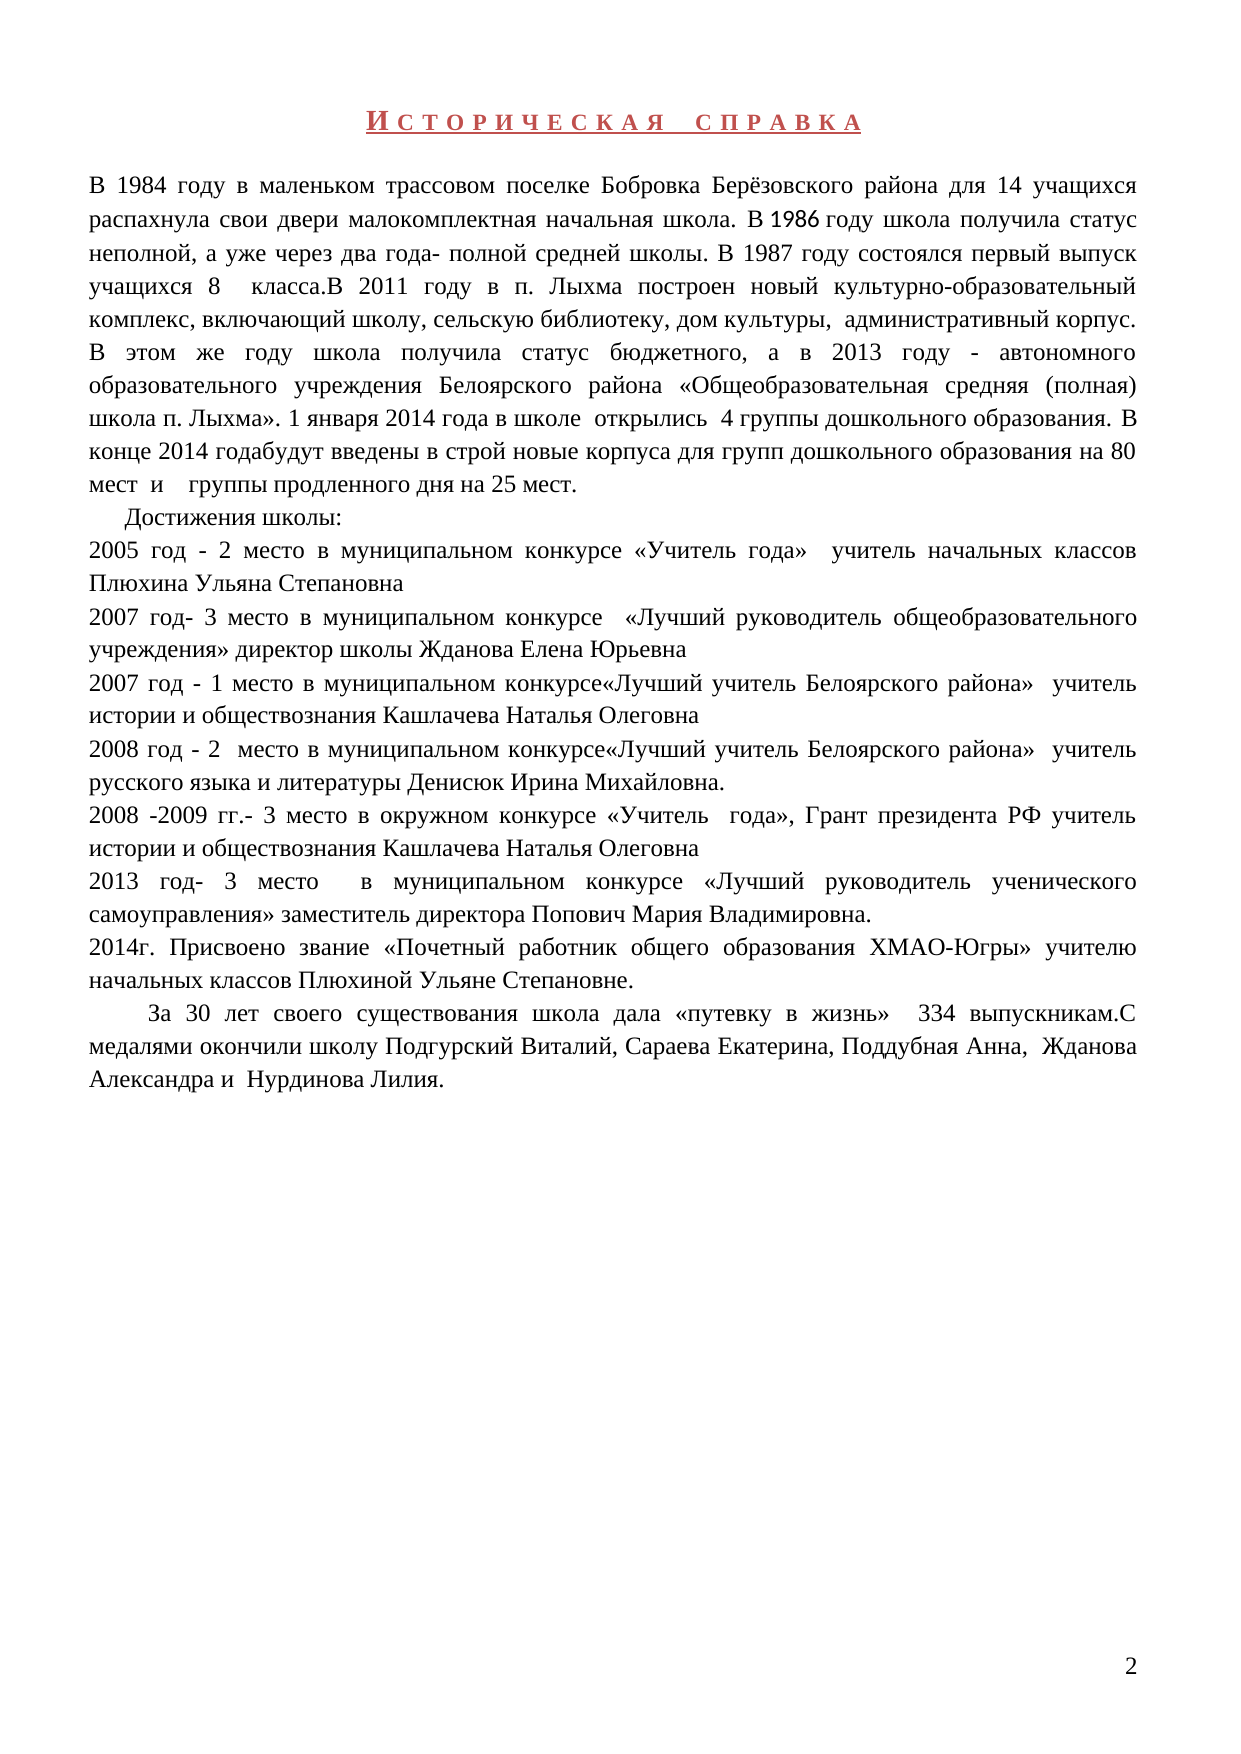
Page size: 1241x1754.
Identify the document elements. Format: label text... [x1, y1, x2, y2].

text 2005 год - 2 место в муниципальном конкурсе «Учитель года» учитель начальных классов Плюхина Ульяна Степановна [89, 536, 1137, 597]
text За 30 лет своего существования школа дала «путевку в жизнь» 334 выпускникам.С медалями окончили школу Подгурский Виталий, Сараева Екатерина, Поддубная Анна, Жданова Александра и Нурдинова Лилия. [89, 998, 1137, 1093]
text В 1984 году в маленьком трассовом поселке Бобровка Берёзовского района для 14 учащихся распахнула свои двери малокомплектная начальная школа. В 1986 году школа получила статус неполной, а уже через два года- полной средней школы. В 1987 году состоялся первый выпуск учащихся 8 класса.В 2011 году в п. Лыхма построен новый культурно-образовательный комплекс, включающий школу, сельскую библиотеку, дом культуры, административный корпус. В этом же году школа получила статус бюджетного, а в 2013 году - автономного образовательного учреждения Белоярского района «Общеобразовательная средняя (полная) школа п. Лыхма». 1 января 2014 года в школе открылись 4 группы дошкольного образования. В конце 2014 годабудут введены в строй новые корпуса для групп дошкольного образования на 80 мест и группы продленного дня на 25 мест. [89, 171, 1137, 238]
text 2008 -2009 гг.- 3 место в окружном конкурсе «Учитель года», Грант президента РФ учитель истории и обществознания Кашлачева Наталья Олеговна [89, 800, 1137, 861]
text 2013 год- 3 место в муниципальном конкурсе «Лучший руководитель ученического самоуправления» заместитель директора Попович Мария Владимировна. [89, 866, 1137, 927]
text 2008 год - 2 место в муниципальном конкурсе«Лучший учитель Белоярского района» учитель русского языка и литературы Денисюк Ирина Михайловна. [89, 734, 1137, 795]
subtitle И с т о р и ч е с к а я с п р а в к а [89, 103, 1137, 136]
text Достижения школы: [89, 502, 1137, 531]
text 2007 год- 3 место в муниципальном конкурсе «Лучший руководитель общеобразовательного учреждения» директор школы Жданова Елена Юрьевна [89, 602, 1137, 663]
text 2007 год - 1 место в муниципальном конкурсе«Лучший учитель Белоярского района» учитель истории и обществознания Кашлачева Наталья Олеговна [89, 668, 1137, 729]
text 2014г. Присвоено звание «Почетный работник общего образования ХМАО-Югры» учителю начальных классов Плюхиной Ульяне Степановне. [89, 932, 1137, 993]
